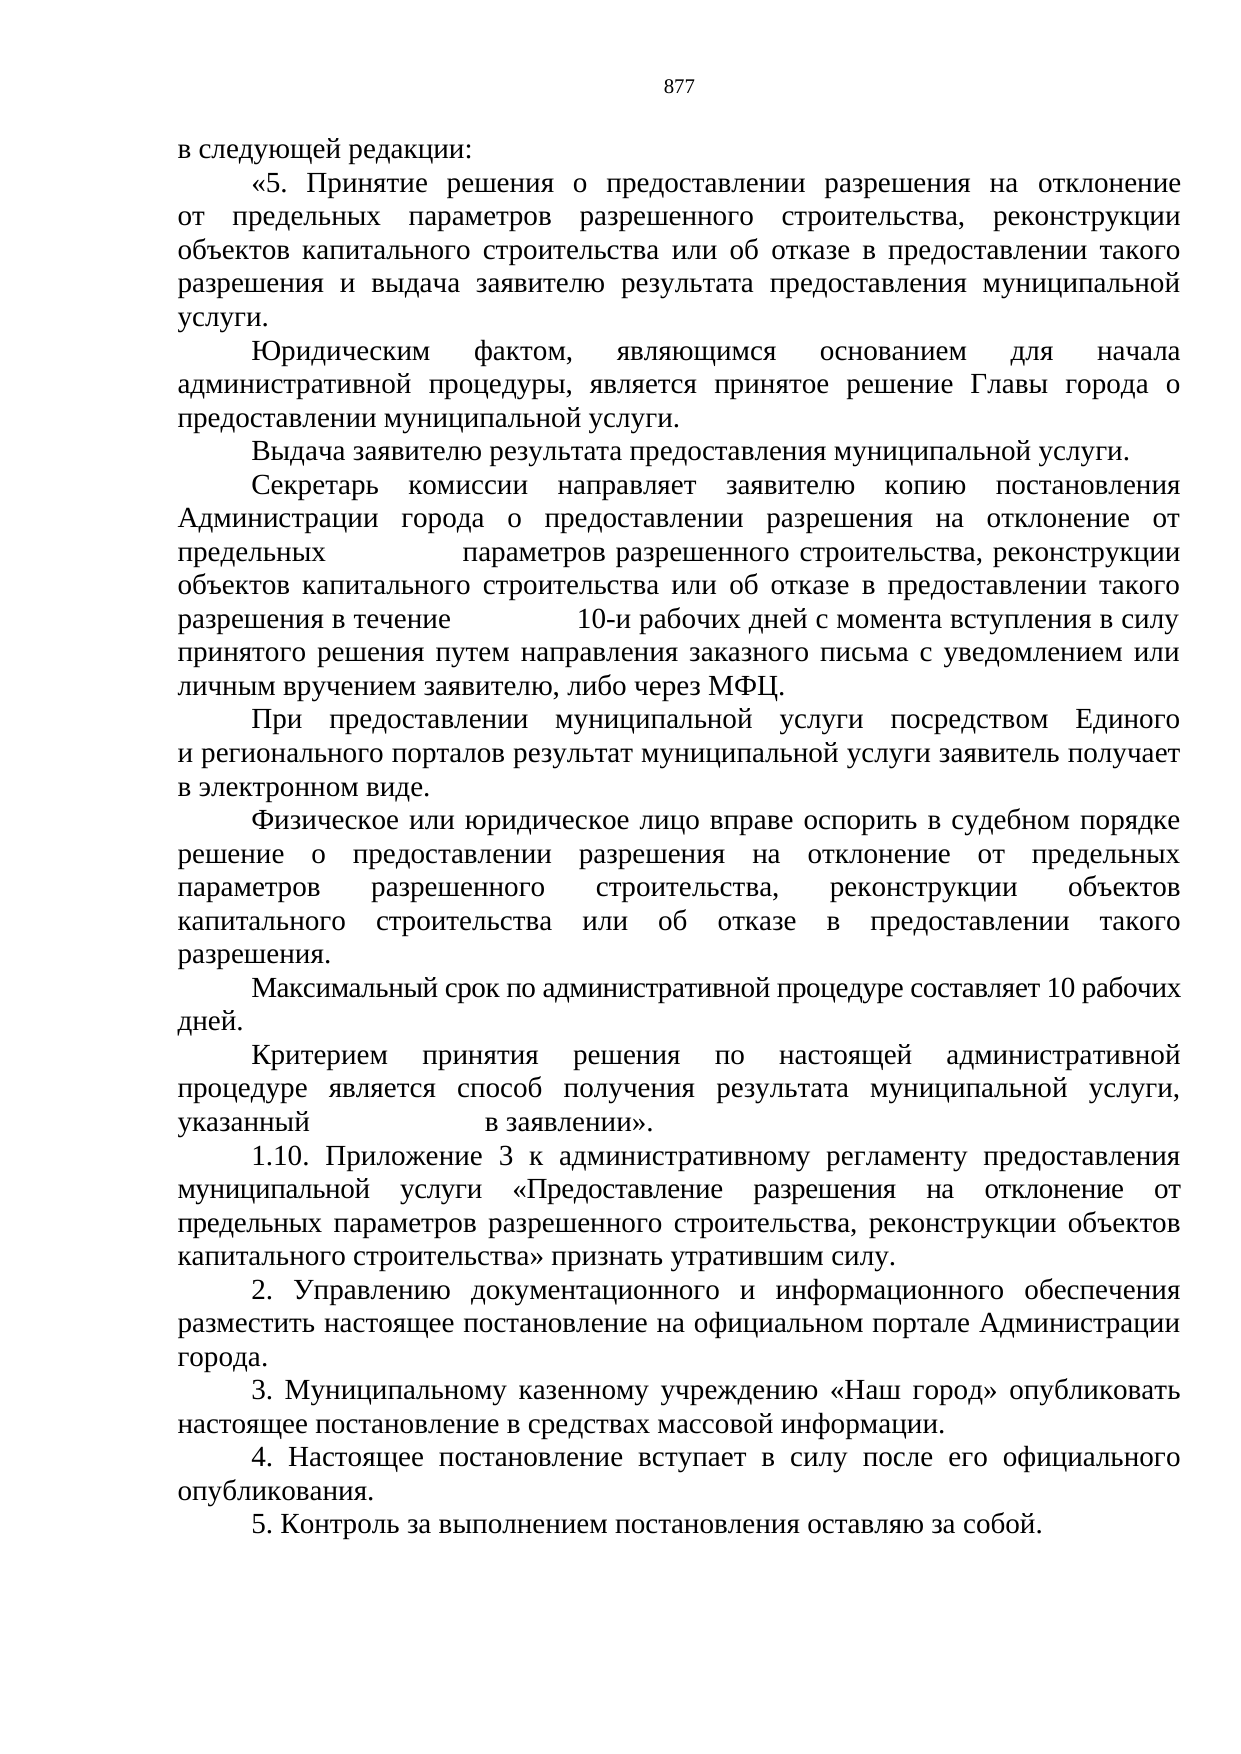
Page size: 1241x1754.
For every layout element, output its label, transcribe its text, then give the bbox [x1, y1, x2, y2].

text При предоставлении муниципальной услуги посредством Единого и регионального порталов результат муниципальной услуги заявитель получает в электронном виде. [177, 702, 1181, 802]
text «5. Принятие решения о предоставлении разрешения на отклонение от предельных параметров разрешенного строительства, реконструкции объектов капитального строительства или об отказе в предоставлении такого разрешения и выдача заявителю результата предоставления муниципальной услуги. [177, 165, 1181, 333]
text 5. Контроль за выполнением постановления оставляю за собой. [177, 1507, 1181, 1540]
text 4. Настоящее постановление вступает в силу после его официального опубликования. [177, 1439, 1181, 1507]
text 2. Управлению документационного и информационного обеспечения разместить настоящее постановление на официальном портале Администрации города. [177, 1272, 1181, 1372]
text Критерием принятия решения по настоящей административной процедуре является способ получения результата муниципальной услуги, указанный в заявлении». [177, 1037, 1181, 1138]
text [177, 131, 1181, 165]
text Секретарь комиссии направляет заявителю копию постановления Администрации города о предоставлении разрешения на отклонение от предельных параметров разрешенного строительства, реконструкции объектов капитального строительства или об отказе в предоставлении такого разрешения в течение 10-и рабочих дней с момента вступления в силу принятого решения путем направления заказного письма с уведомлением или личным вручением заявителю, либо через МФЦ. [177, 467, 1181, 702]
text Физическое или юридическое лицо вправе оспорить в судебном порядке решение о предоставлении разрешения на отклонение от предельных параметров разрешенного строительства, реконструкции объектов капитального строительства или об отказе в предоставлении такого разрешения. [177, 802, 1181, 970]
text Юридическим фактом, являющимся основанием для начала административной процедуры, является принятое решение Главы города о предоставлении муниципальной услуги. [177, 333, 1181, 433]
text 1.10. Приложение 3 к административному регламенту предоставления муниципальной услуги «Предоставление разрешения на отклонение от предельных параметров разрешенного строительства, реконструкции объектов капитального строительства» признать утратившим силу. [177, 1138, 1181, 1272]
text Максимальный срок по административной процедуре составляет 10 рабочих дней. [177, 970, 1181, 1037]
text Выдача заявителю результата предоставления муниципальной услуги. [177, 433, 1181, 467]
text 3. Муниципальному казенному учреждению «Наш город» опубликовать настоящее постановление в средствах массовой информации. [177, 1372, 1181, 1439]
